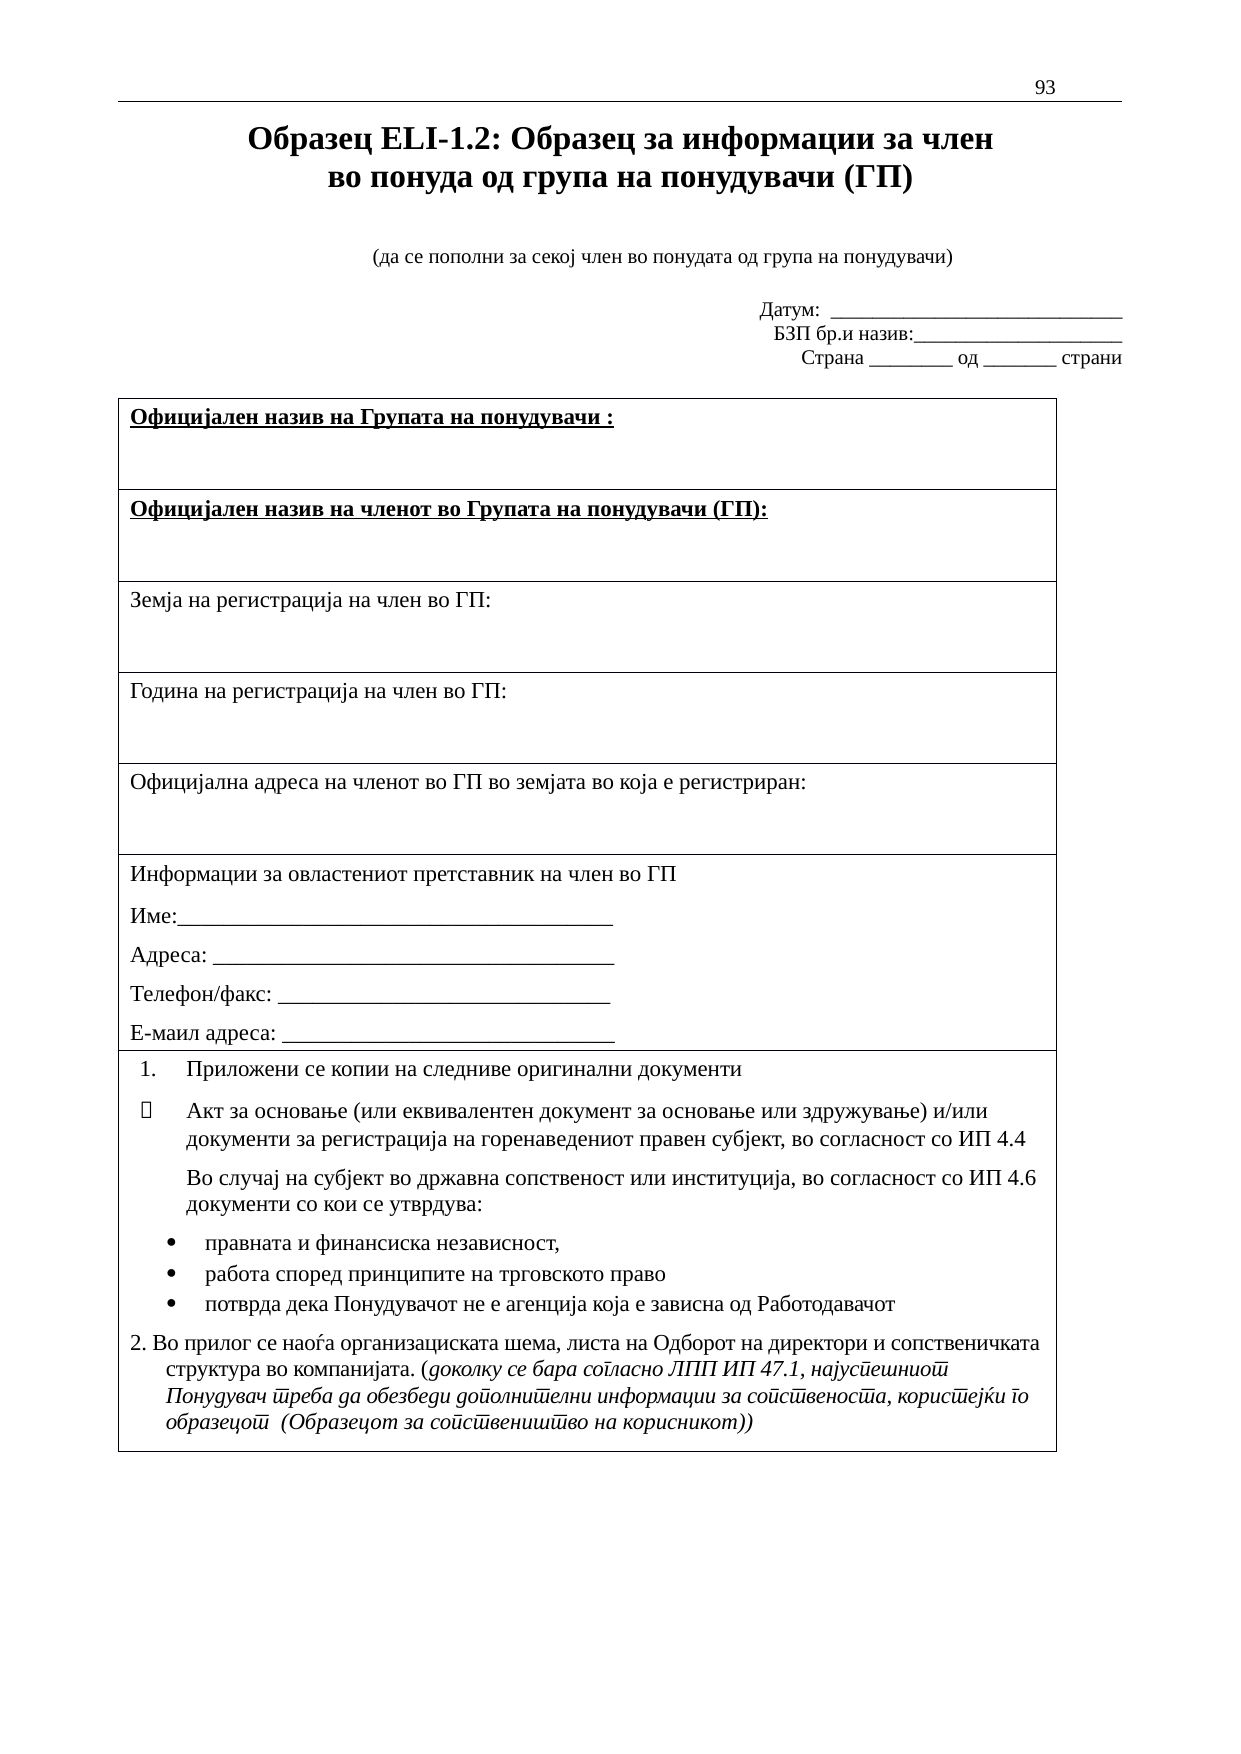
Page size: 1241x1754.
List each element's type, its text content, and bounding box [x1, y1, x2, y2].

table_cell 1. Приложени се копии на следниве оригинални документи  Акт за основање (или еквивалентен документ за основање или здружување) и/или документи за регистрација на горенаведениот правен субјект, во согласност со ИП 4.4  Во случај на субјект во државна сопственост или институција, во согласност со ИП 4.6 документи со кои се утврдува: правната и финансиска независност, работа според принципите на трговското право потврда дека Понудувачот не е агенција која е зависна од Работодавачот 2. Во прилог се наоѓа организациската шема, листа на Одборот на директори и сопственичката структура во компанијата. (доколку се бара согласно ЛПП ИП 47.1, најуспешниот Понудувач треба да обезбеди дополнителни информации за сопственоста, користејќи го образецот (Образецот за сопствеништво на корисникот)) [119, 1051, 1056, 1451]
table_cell Година на регистрација на член во ГП: [119, 673, 1056, 763]
text Страна ________ од _______ страни [118, 345, 1122, 369]
table_header Официјален назив на Групата на понудувачи : [119, 399, 1056, 489]
subtitle Образец ELI-1.2: Образец за информации за член во понуда од група на понудувачи (ГП) [118, 118, 1122, 195]
text Датум: ____________________________ [268, 297, 1122, 321]
text (да се пополни за секој член во понудата од група на понудувачи) [118, 244, 1122, 268]
table_cell Земја на регистрација на член во ГП: [119, 582, 1056, 672]
table_cell Официјален назив на членот во Групата на понудувачи (ГП): [119, 490, 1056, 581]
text БЗП бр.и назив:____________________ [118, 321, 1122, 345]
table_cell Официјална адреса на членот во ГП во земјата во која е регистриран: [119, 764, 1056, 854]
table_cell Информации за овластениот претставник на член во ГП Име:______________________________________ Адреса: ___________________________________ Телефон/факс: _____________________________ Е-маил адреса: _____________________________ [119, 855, 1056, 1050]
